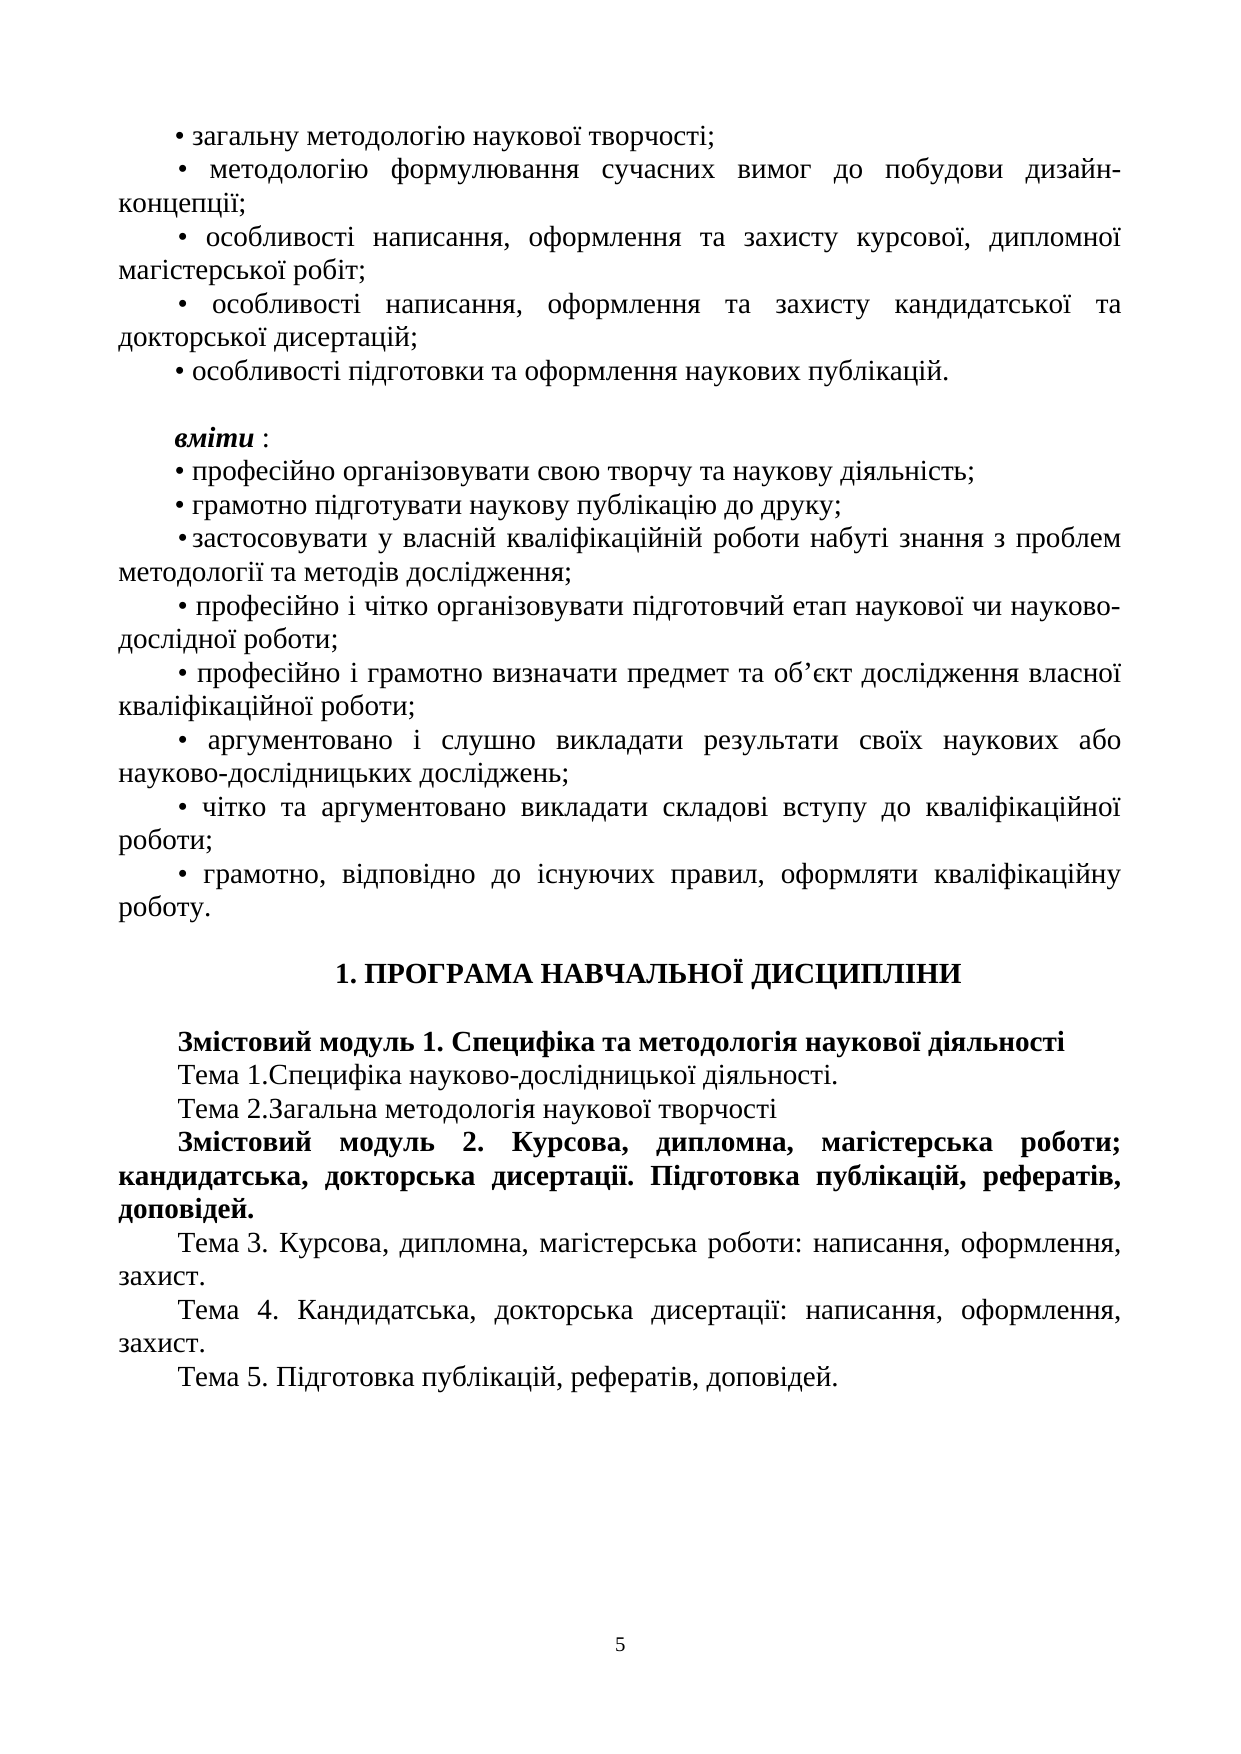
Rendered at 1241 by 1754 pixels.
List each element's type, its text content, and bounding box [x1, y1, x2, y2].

text • чітко та аргументовано викладати складові вступу до кваліфікаційної роботи; [118, 789, 1122, 856]
text Змістовий модуль 1. Специфіка та методологія наукової діяльності [118, 1024, 1122, 1057]
text • професійно організовувати свою творчу та наукову діяльність; [118, 453, 1122, 487]
text • особливості підготовки та оформлення наукових публікацій. [118, 353, 1122, 386]
text Тема 4. Кандидатська, докторська дисертації: написання, оформлення, захист. [118, 1292, 1122, 1359]
text Змістовий модуль 2. Курсова, дипломна, магістерська роботи; кандидатська, докторська дисертації. Підготовка публікацій, рефератів, доповідей. [118, 1124, 1122, 1225]
text • особливості написання, оформлення та захисту курсової, дипломної магістерської робіт; [118, 219, 1122, 286]
text • грамотно, відповідно до існуючих правил, оформляти кваліфікаційну роботу. [118, 856, 1122, 923]
text вміти : [118, 420, 1122, 453]
text • грамотно підготувати наукову публікацію до друку; [118, 487, 1122, 521]
text Тема 1.Специфіка науково-дослідницької діяльності. [118, 1057, 1122, 1091]
text • аргументовано і слушно викладати результати своїх наукових або науково-дослідницьких досліджень; [118, 722, 1122, 789]
text • загальну методологію наукової творчості; [118, 118, 1122, 152]
text • професійно і грамотно визначати предмет та об’єкт дослідження власної кваліфікаційної роботи; [118, 655, 1122, 722]
text Тема 2.Загальна методологія наукової творчості [118, 1091, 1122, 1124]
text • професійно і чітко організовувати підготовчий етап наукової чи науково-дослідної роботи; [118, 588, 1122, 655]
text • особливості написання, оформлення та захисту кандидатської та докторської дисертацій; [118, 286, 1122, 353]
text • методологію формулювання сучасних вимог до побудови дизайн-концепції; [118, 152, 1122, 219]
text Тема 3. Курсова, дипломна, магістерська роботи: написання, оформлення, захист. [118, 1225, 1122, 1292]
text Тема 5. Підготовка публікацій, рефератів, доповідей. [118, 1359, 1122, 1393]
text 1. ПРОГРАМА НАВЧАЛЬНОЇ ДИСЦИПЛІНИ [118, 957, 1122, 990]
list застосовувати у власній кваліфікаційній роботи набуті знання з проблем методології та методів дослідження; [118, 521, 1122, 588]
